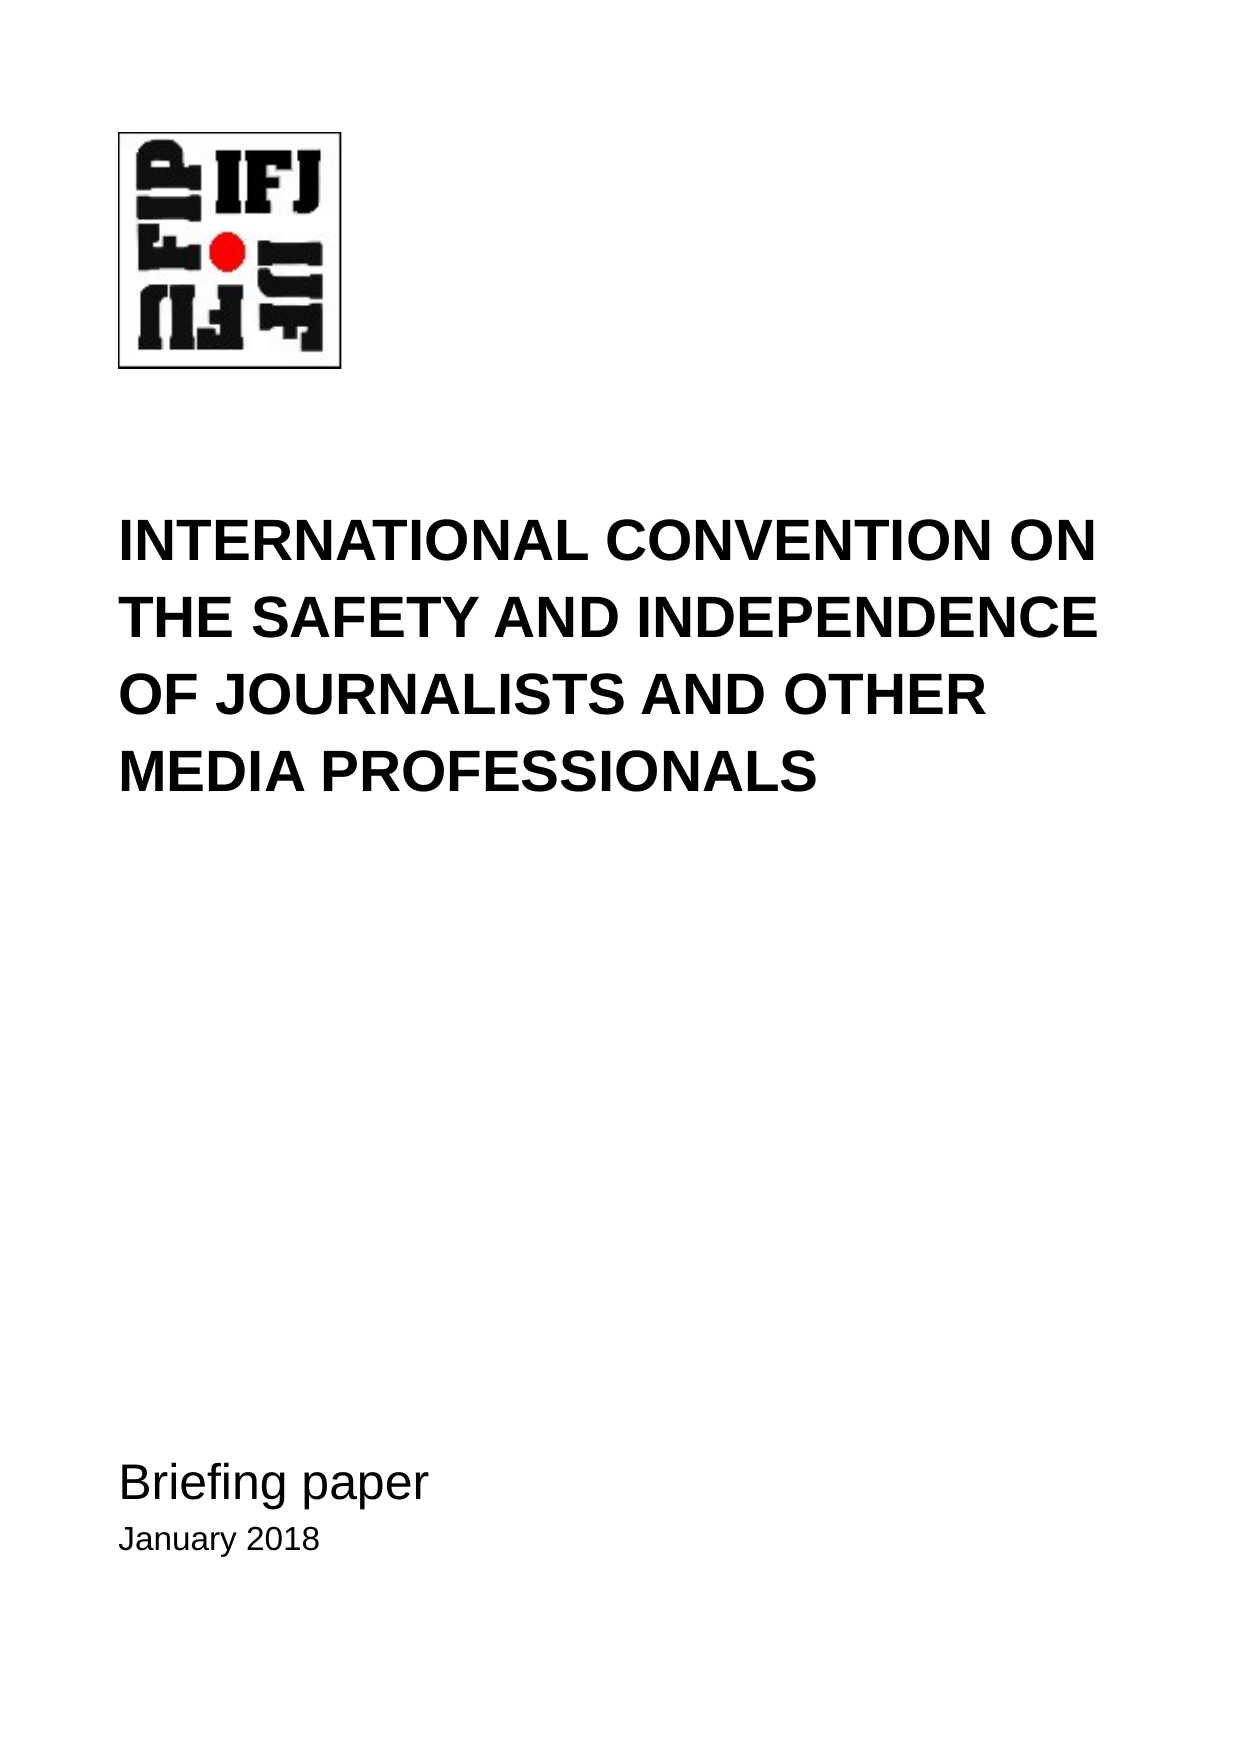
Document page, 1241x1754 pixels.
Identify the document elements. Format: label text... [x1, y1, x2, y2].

picture [118, 132, 342, 369]
text INTERNATIONAL CONVENTION ON THE SAFETY AND INDEPENDENCE OF JOURNALISTS AND OTHER MEDIA PROFESSIONALS [118, 506, 1137, 804]
text Briefing paper [118, 1453, 1137, 1510]
text January 2018 [118, 1519, 1137, 1557]
